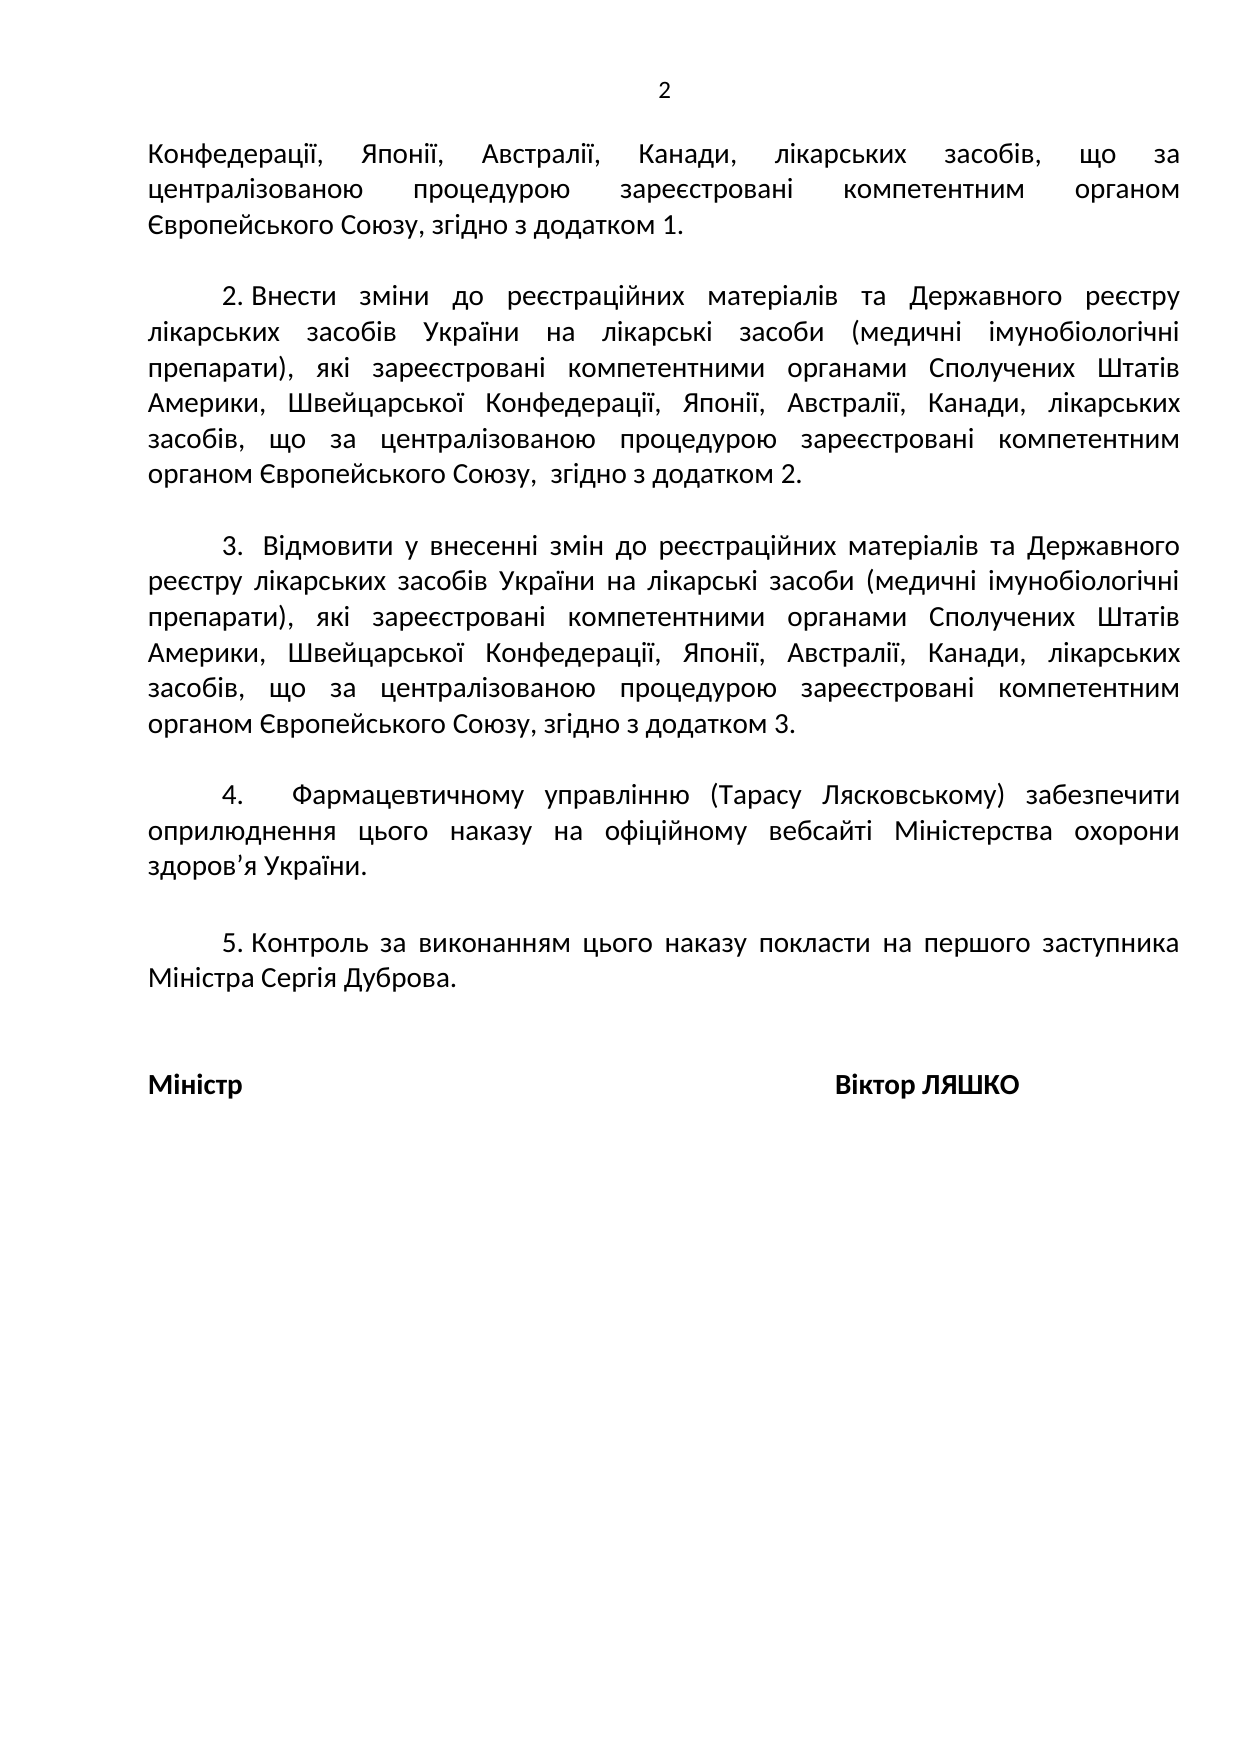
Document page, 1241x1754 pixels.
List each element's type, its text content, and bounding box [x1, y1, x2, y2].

list Фармацевтичному управлінню (Тарасу Лясковському) забезпечити оприлюднення цього наказу на офіційному вебсайті Міністерства охорони здоров’я України. [148, 776, 1181, 883]
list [148, 135, 1181, 242]
list Відмовити у внесенні змін до реєстраційних матеріалів та Державного реєстру лікарських засобів України на лікарські засоби (медичні імунобіологічні препарати), які зареєстровані компетентними органами Сполучених Штатів Америки, Швейцарської Конфедерації, Японії, Австралії, Канади, лікарських засобів, що за централізованою процедурою зареєстровані компетентним органом Європейського Союзу, згідно з додатком 3. [148, 527, 1181, 741]
text Міністр Віктор ЛЯШКО [148, 1066, 1181, 1102]
list Внести зміни до реєстраційних матеріалів та Державного реєстру лікарських засобів України на лікарські засоби (медичні імунобіологічні препарати), які зареєстровані компетентними органами Сполучених Штатів Америки, Швейцарської Конфедерації, Японії, Австралії, Канади, лікарських засобів, що за централізованою процедурою зареєстровані компетентним органом Європейського Союзу, згідно з додатком 2. [148, 277, 1181, 491]
list Контроль за виконанням цього наказу покласти на першого заступника Міністра Сергія Дуброва. [148, 924, 1181, 995]
